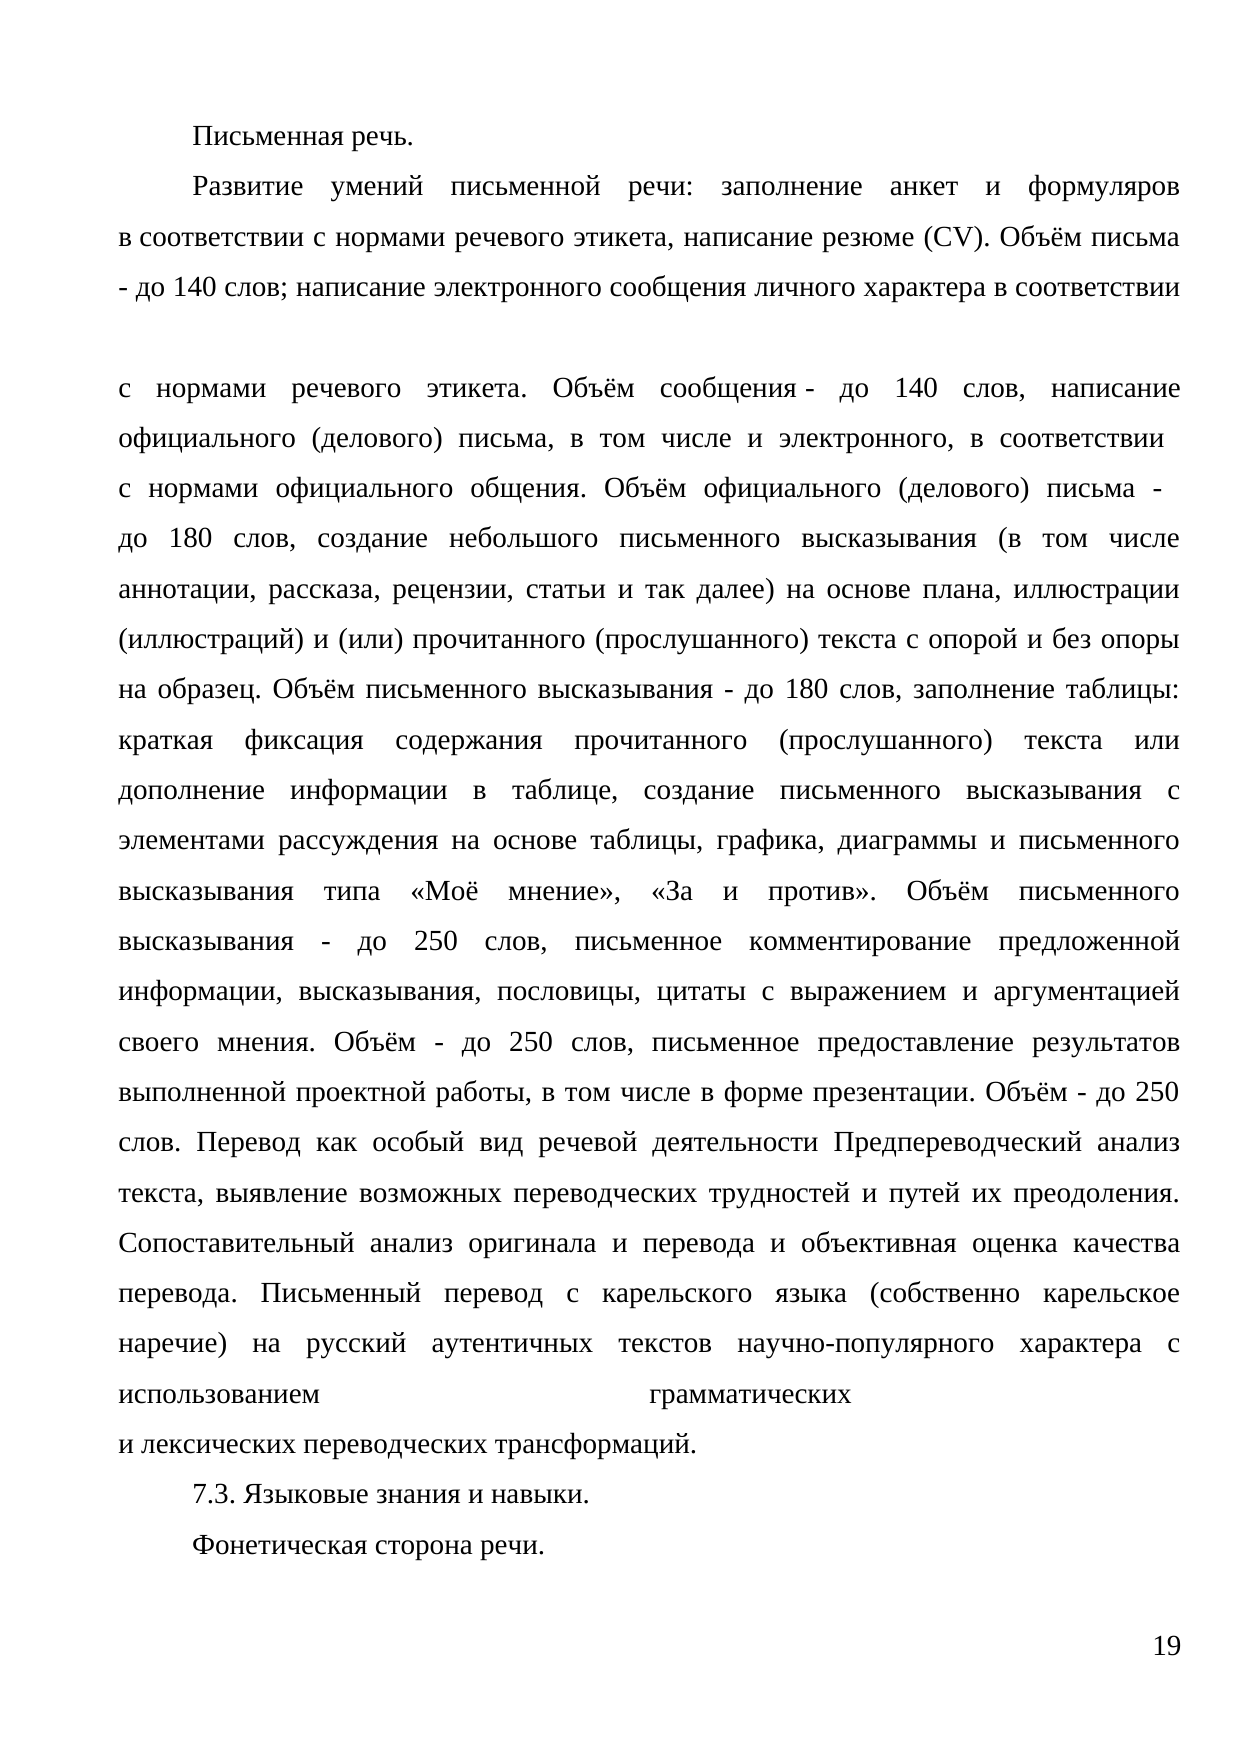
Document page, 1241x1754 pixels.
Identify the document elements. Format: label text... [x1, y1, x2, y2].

text Фонетическая сторона речи. [118, 1527, 1181, 1560]
text 7.3. Языковые знания и навыки. [118, 1477, 1181, 1510]
text Письменная речь. [118, 118, 1181, 152]
text Развитие умений письменной речи: заполнение анкет и формуляров в соответствии с нормами речевого этикета, написание резюме (CV). Объём письма - до 140 слов; написание электронного сообщения личного характера в соответствии с нормами речевого этикета. Объём сообщения - до 140 слов, написание официального (делового) письма, в том числе и электронного, в соответствии с нормами официального общения. Объём официального (делового) письма - до 180 слов, создание небольшого письменного высказывания (в том числе аннотации, рассказа, рецензии, статьи и так далее) на основе плана, иллюстрации (иллюстраций) и (или) прочитанного (прослушанного) текста с опорой и без опоры на образец. Объём письменного высказывания - до 180 слов, заполнение таблицы: краткая фиксация содержания прочитанного (прослушанного) текста или дополнение информации в таблице, создание письменного высказывания с элементами рассуждения на основе таблицы, графика, диаграммы и письменного высказывания типа «Моё мнение», «За и против». Объём письменного высказывания - до 250 слов, письменное комментирование предложенной информации, высказывания, пословицы, цитаты с выражением и аргументацией своего мнения. Объём - до 250 слов, письменное предоставление результатов выполненной проектной работы, в том числе в форме презентации. Объём - до 250 слов. Перевод как особый вид речевой деятельности Предпереводческий анализ текста, выявление возможных переводческих трудностей и путей их преодоления. Сопоставительный анализ оригинала и перевода и объективная оценка качества перевода. Письменный перевод с карельского языка (собственно карельское наречие) на русский аутентичных текстов научно-популярного характера с использованием грамматических и лексических переводческих трансформаций. [118, 168, 1181, 1460]
